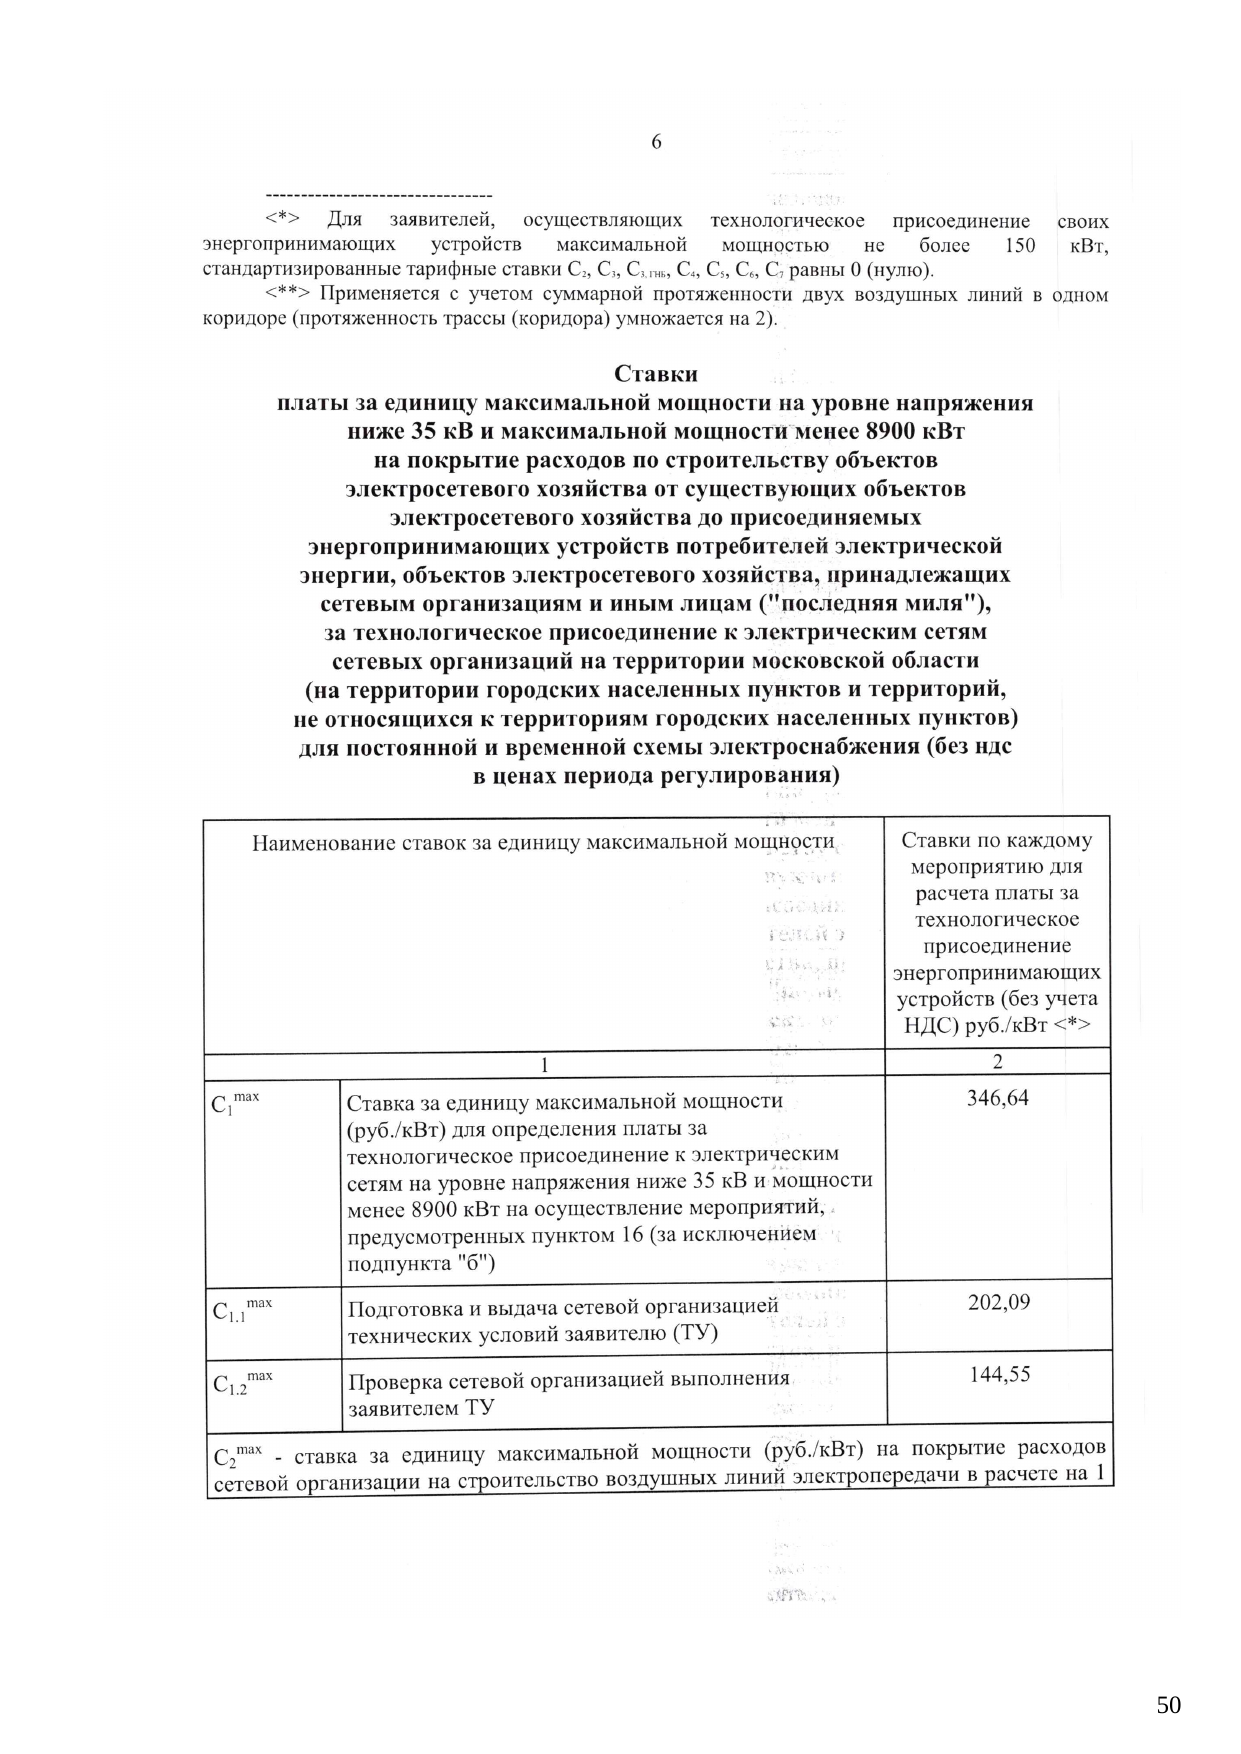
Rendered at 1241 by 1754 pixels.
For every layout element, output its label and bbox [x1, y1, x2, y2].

picture [103, 88, 1181, 1618]
